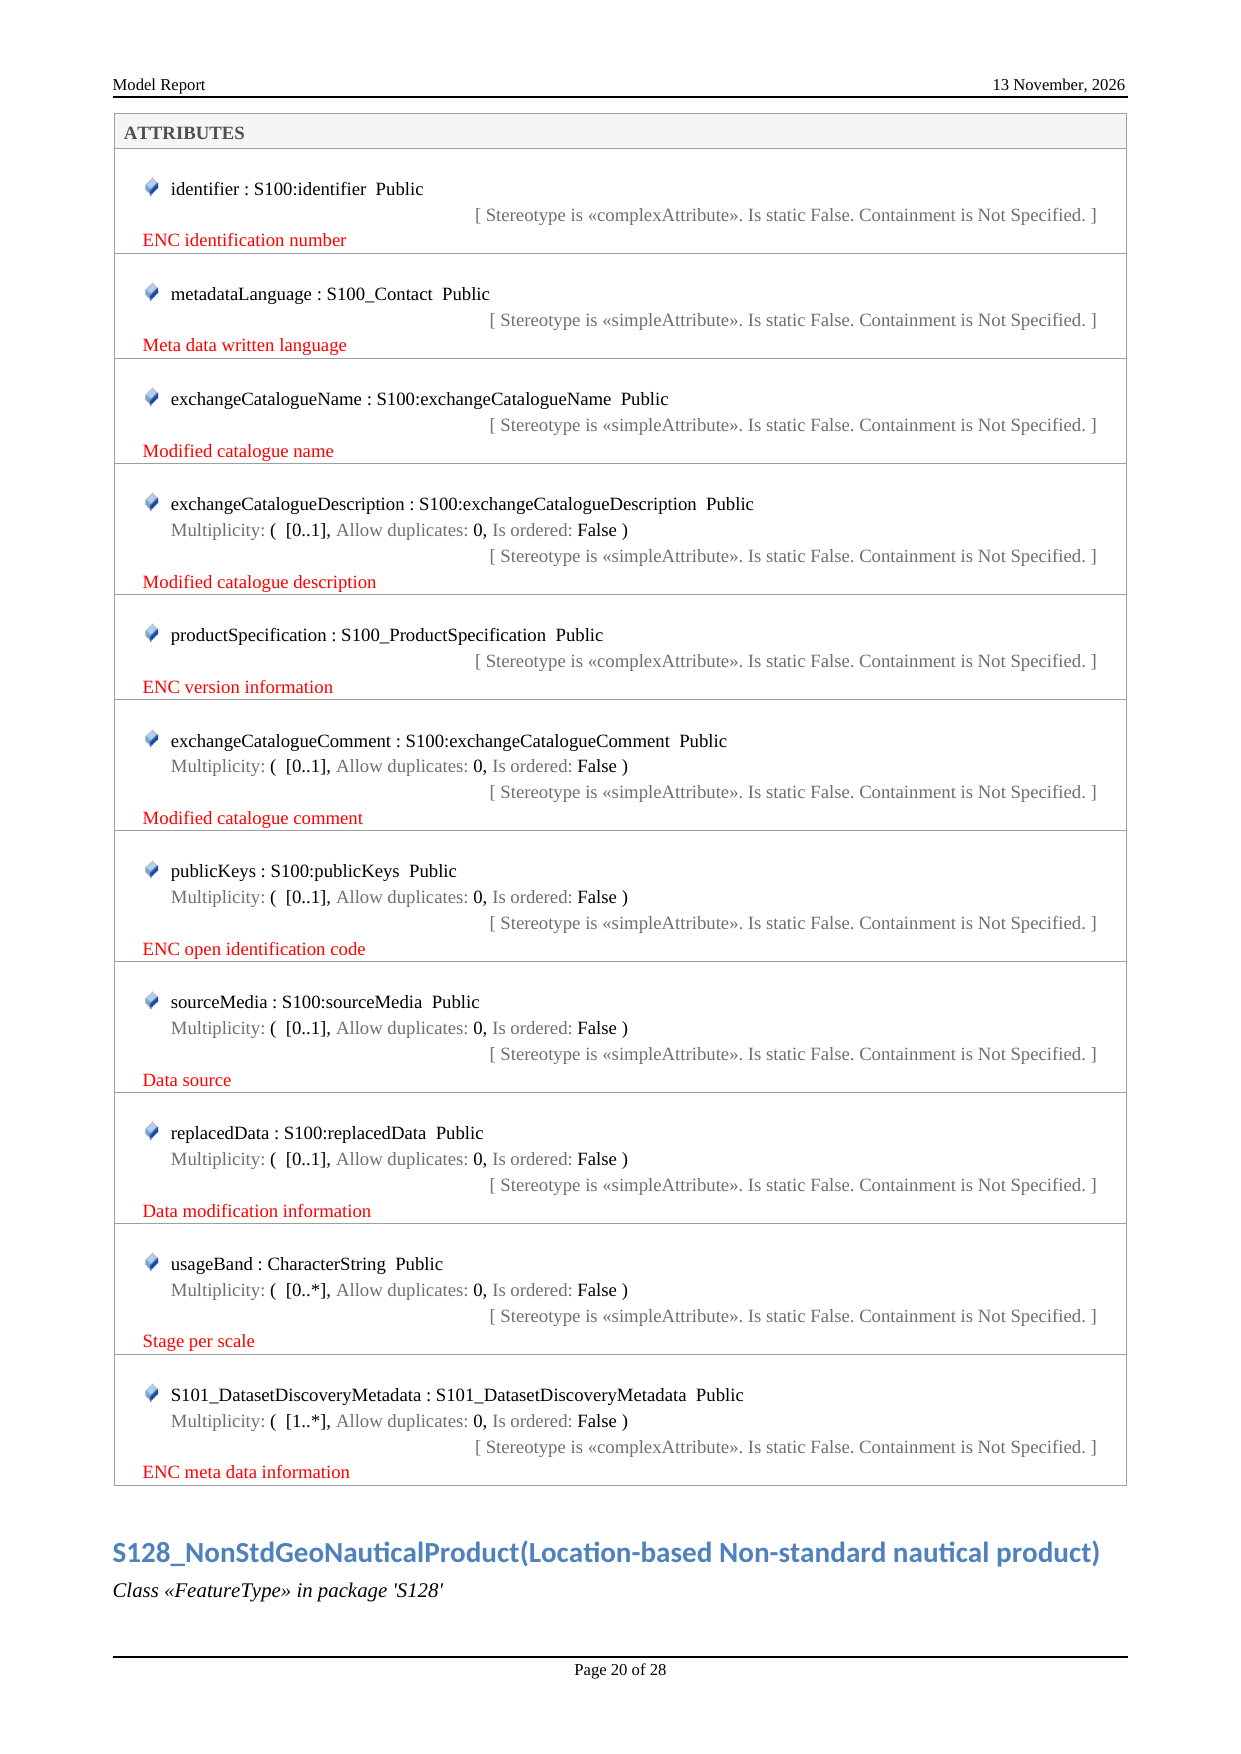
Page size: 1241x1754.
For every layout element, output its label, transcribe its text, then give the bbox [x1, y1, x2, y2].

picture [142, 728, 162, 747]
table_cell exchangeCatalogueDescription : S100:exchangeCatalogueDescription Public Multiplicity: ( [0..1], Allow duplicates: 0, Is ordered: False ) [ Stereotype is «simpleAttribute». Is static False. Containment is Not Specified. ] Modified catalogue description [115, 464, 1126, 594]
picture [142, 492, 162, 511]
picture [142, 623, 162, 642]
table_cell publicKeys : S100:publicKeys Public Multiplicity: ( [0..1], Allow duplicates: 0, Is ordered: False ) [ Stereotype is «simpleAttribute». Is static False. Containment is Not Specified. ] ENC open identification code [115, 831, 1126, 961]
picture [142, 176, 162, 196]
subtitle S128_NonStdGeoNauticalProduct(Location-based Non-standard nautical product) [112, 1534, 1128, 1570]
table_cell exchangeCatalogueName : S100:exchangeCatalogueName Public [ Stereotype is «simpleAttribute». Is static False. Containment is Not Specified. ] Modified catalogue name [115, 359, 1126, 463]
table_cell sourceMedia : S100:sourceMedia Public Multiplicity: ( [0..1], Allow duplicates: 0, Is ordered: False ) [ Stereotype is «simpleAttribute». Is static False. Containment is Not Specified. ] Data source [115, 962, 1126, 1092]
picture [142, 1121, 162, 1140]
picture [142, 990, 162, 1009]
table_cell replacedData : S100:replacedData Public Multiplicity: ( [0..1], Allow duplicates: 0, Is ordered: False ) [ Stereotype is «simpleAttribute». Is static False. Containment is Not Specified. ] Data modification information [115, 1093, 1126, 1223]
picture [142, 1382, 162, 1402]
picture [142, 1252, 162, 1271]
picture [142, 386, 162, 406]
picture [142, 859, 162, 878]
table_cell productSpecification : S100_ProductSpecification Public [ Stereotype is «complexAttribute». Is static False. Containment is Not Specified. ] ENC version information [115, 595, 1126, 699]
table_cell usageBand : CharacterString Public Multiplicity: ( [0..*], Allow duplicates: 0, Is ordered: False ) [ Stereotype is «simpleAttribute». Is static False. Containment is Not Specified. ] Stage per scale [115, 1224, 1126, 1354]
text Class «FeatureType» in package 'S128' [112, 1578, 1128, 1602]
table_cell exchangeCatalogueComment : S100:exchangeCatalogueComment Public Multiplicity: ( [0..1], Allow duplicates: 0, Is ordered: False ) [ Stereotype is «simpleAttribute». Is static False. Containment is Not Specified. ] Modified catalogue comment [115, 700, 1126, 830]
picture [142, 281, 162, 301]
table_cell metadataLanguage : S100_Contact Public [ Stereotype is «simpleAttribute». Is static False. Containment is Not Specified. ] Meta data written language [115, 254, 1126, 358]
table_header ATTRIBUTES [115, 114, 1126, 148]
table_cell identifier : S100:identifier Public [ Stereotype is «complexAttribute». Is static False. Containment is Not Specified. ] ENC identification number [115, 149, 1126, 253]
table_cell S101_DatasetDiscoveryMetadata : S101_DatasetDiscoveryMetadata Public Multiplicity: ( [1..*], Allow duplicates: 0, Is ordered: False ) [ Stereotype is «complexAttribute». Is static False. Containment is Not Specified. ] ENC meta data information [115, 1355, 1126, 1485]
